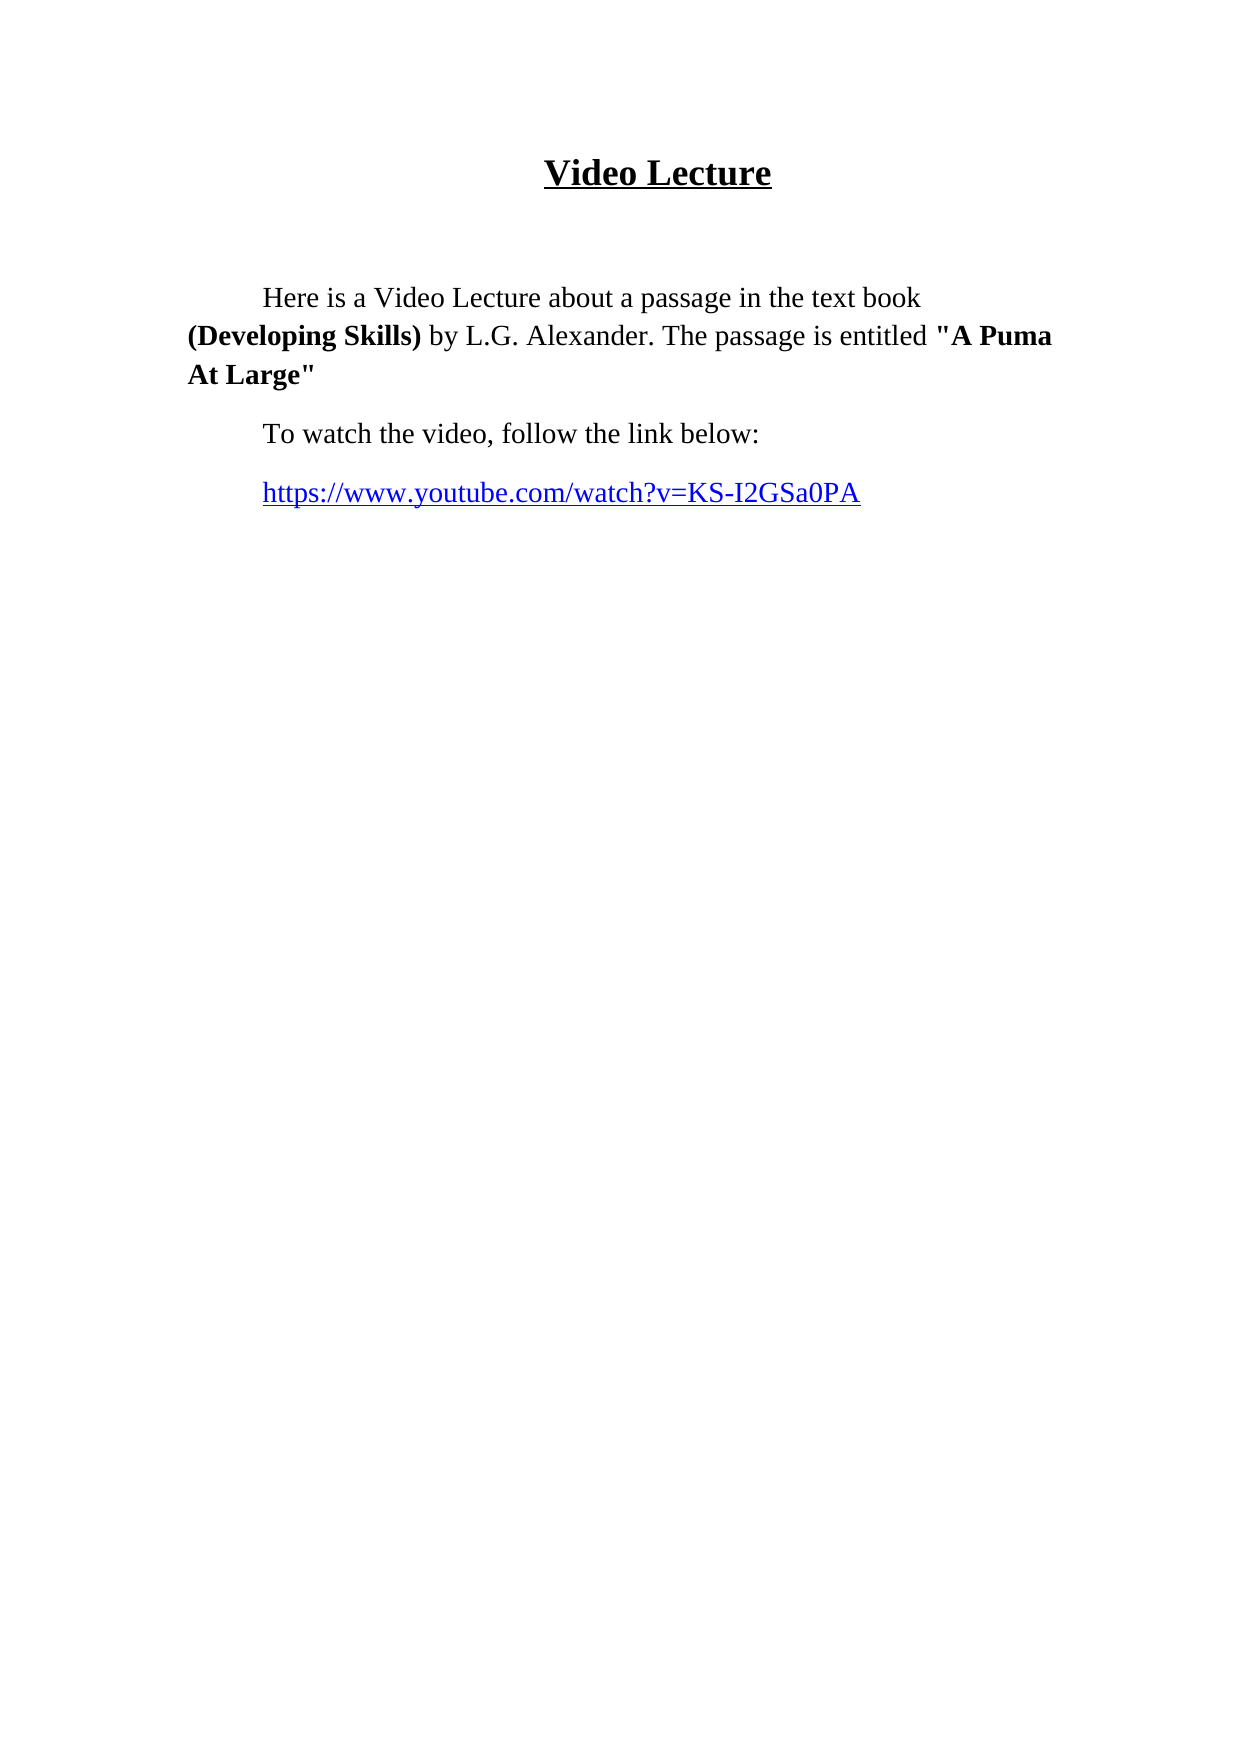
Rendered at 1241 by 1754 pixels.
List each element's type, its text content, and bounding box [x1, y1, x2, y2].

text Here is a Video Lecture about a passage in the text book (Developing Skills) by L.G. Alexander. The passage is entitled "A Puma At Large" [187, 280, 1053, 390]
text To watch the video, follow the link below: [187, 416, 1053, 450]
text https://www.youtube.com/watch?v=KS-I2GSa0PA [187, 476, 1053, 509]
text Video Lecture [187, 150, 1053, 193]
